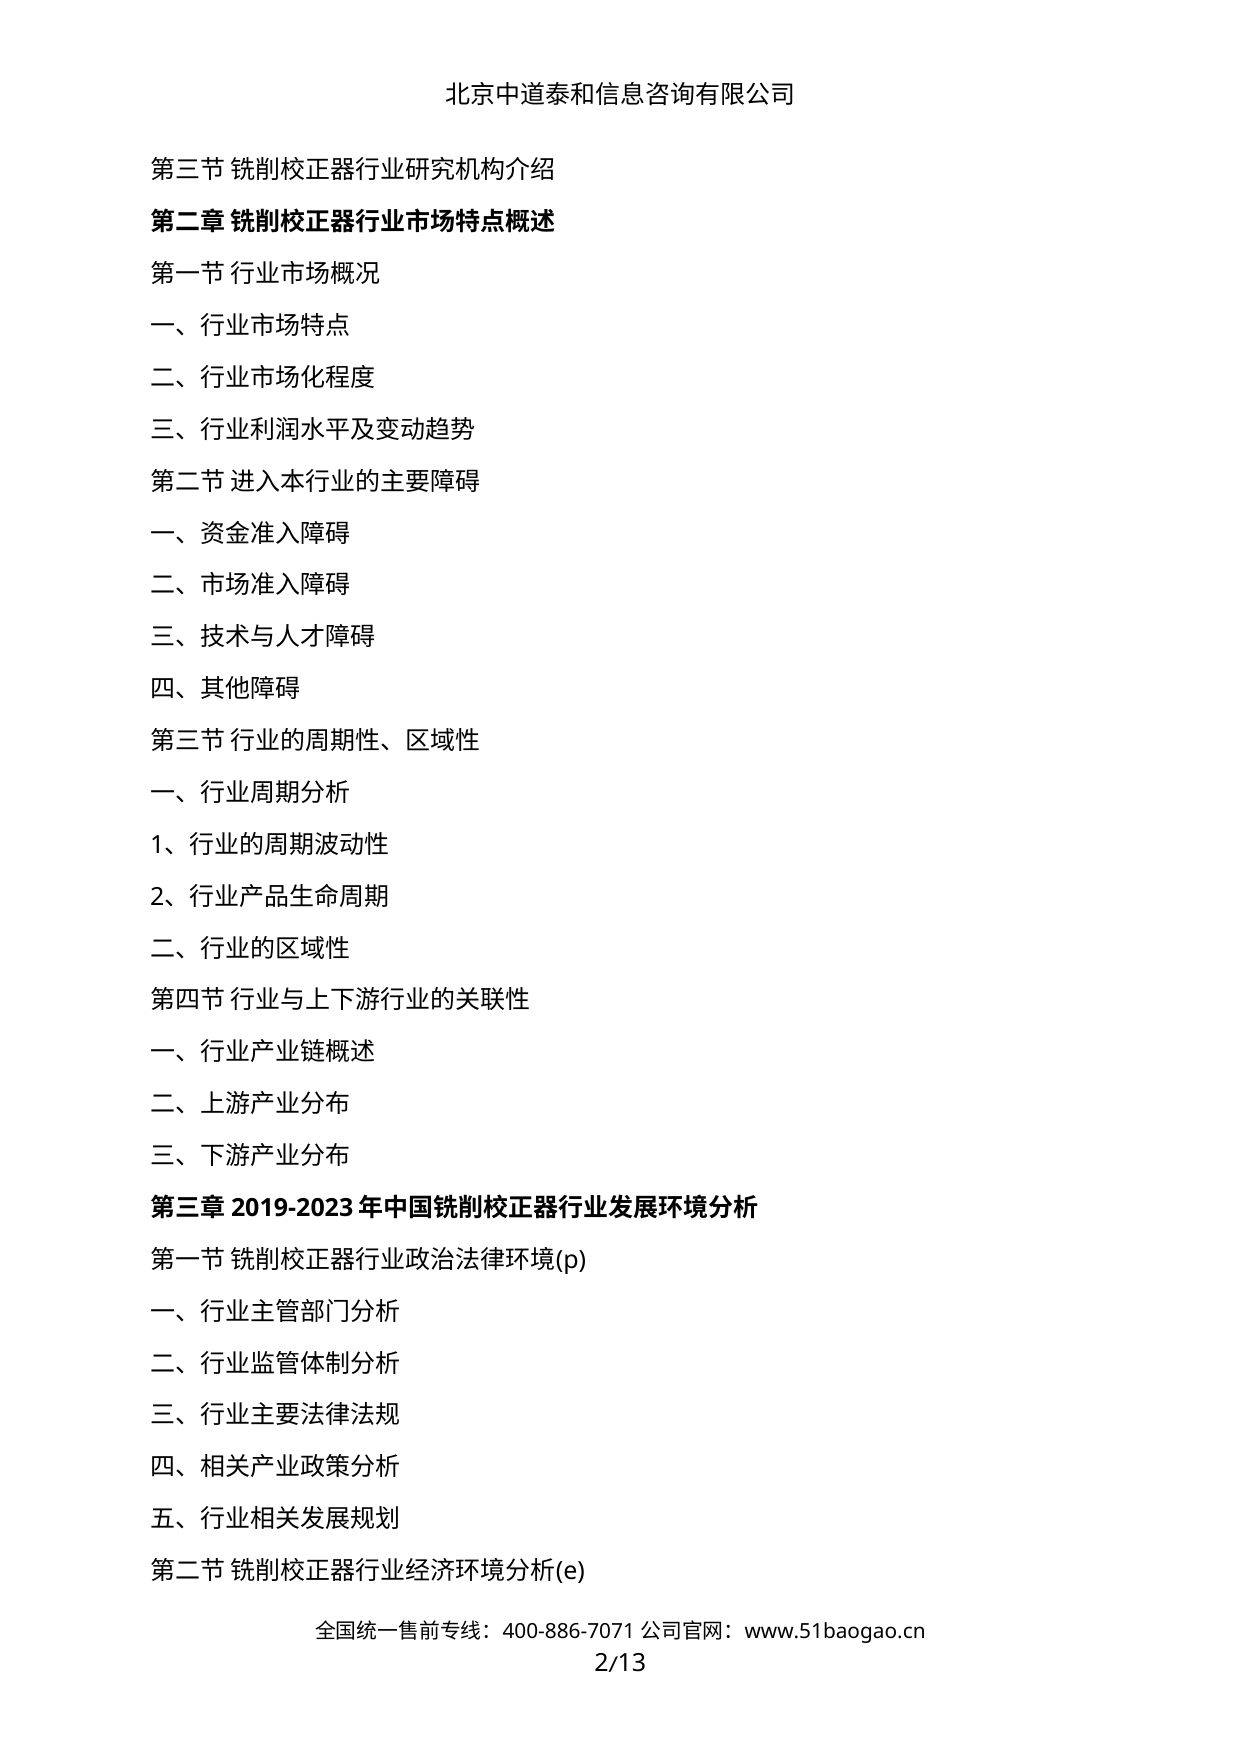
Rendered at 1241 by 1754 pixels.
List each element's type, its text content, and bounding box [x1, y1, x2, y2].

text 二、行业的区域性 [150, 928, 1090, 964]
text 三、下游产业分布 [150, 1136, 1090, 1172]
text 第二节 铣削校正器行业经济环境分析(e) [150, 1551, 1090, 1587]
text 二、行业监管体制分析 [150, 1343, 1090, 1379]
text 三、行业利润水平及变动趋势 [150, 409, 1090, 446]
text 第一节 行业市场概况 [150, 254, 1090, 290]
text 第二节 进入本行业的主要障碍 [150, 461, 1090, 497]
text 四、其他障碍 [150, 669, 1090, 705]
text 第二章 铣削校正器行业市场特点概述 [150, 202, 1090, 238]
text 第一节 铣削校正器行业政治法律环境(p) [150, 1239, 1090, 1276]
text 一、资金准入障碍 [150, 513, 1090, 549]
text 三、行业主要法律法规 [150, 1395, 1090, 1431]
text 一、行业产业链概述 [150, 1032, 1090, 1068]
text 一、行业周期分析 [150, 772, 1090, 809]
text 一、行业市场特点 [150, 306, 1090, 342]
text 第三章 2019-2023年中国铣削校正器行业发展环境分析 [150, 1187, 1090, 1224]
text 1、行业的周期波动性 [150, 824, 1090, 861]
text 一、行业主管部门分析 [150, 1291, 1090, 1327]
text 第三节 行业的周期性、区域性 [150, 721, 1090, 757]
text 五、行业相关发展规划 [150, 1499, 1090, 1535]
text 第四节 行业与上下游行业的关联性 [150, 980, 1090, 1016]
text 二、行业市场化程度 [150, 357, 1090, 394]
text 二、市场准入障碍 [150, 565, 1090, 601]
text 四、相关产业政策分析 [150, 1447, 1090, 1483]
text 三、技术与人才障碍 [150, 617, 1090, 653]
text 第三节 铣削校正器行业研究机构介绍 [150, 150, 1090, 186]
text 2、行业产品生命周期 [150, 876, 1090, 912]
text 二、上游产业分布 [150, 1084, 1090, 1120]
